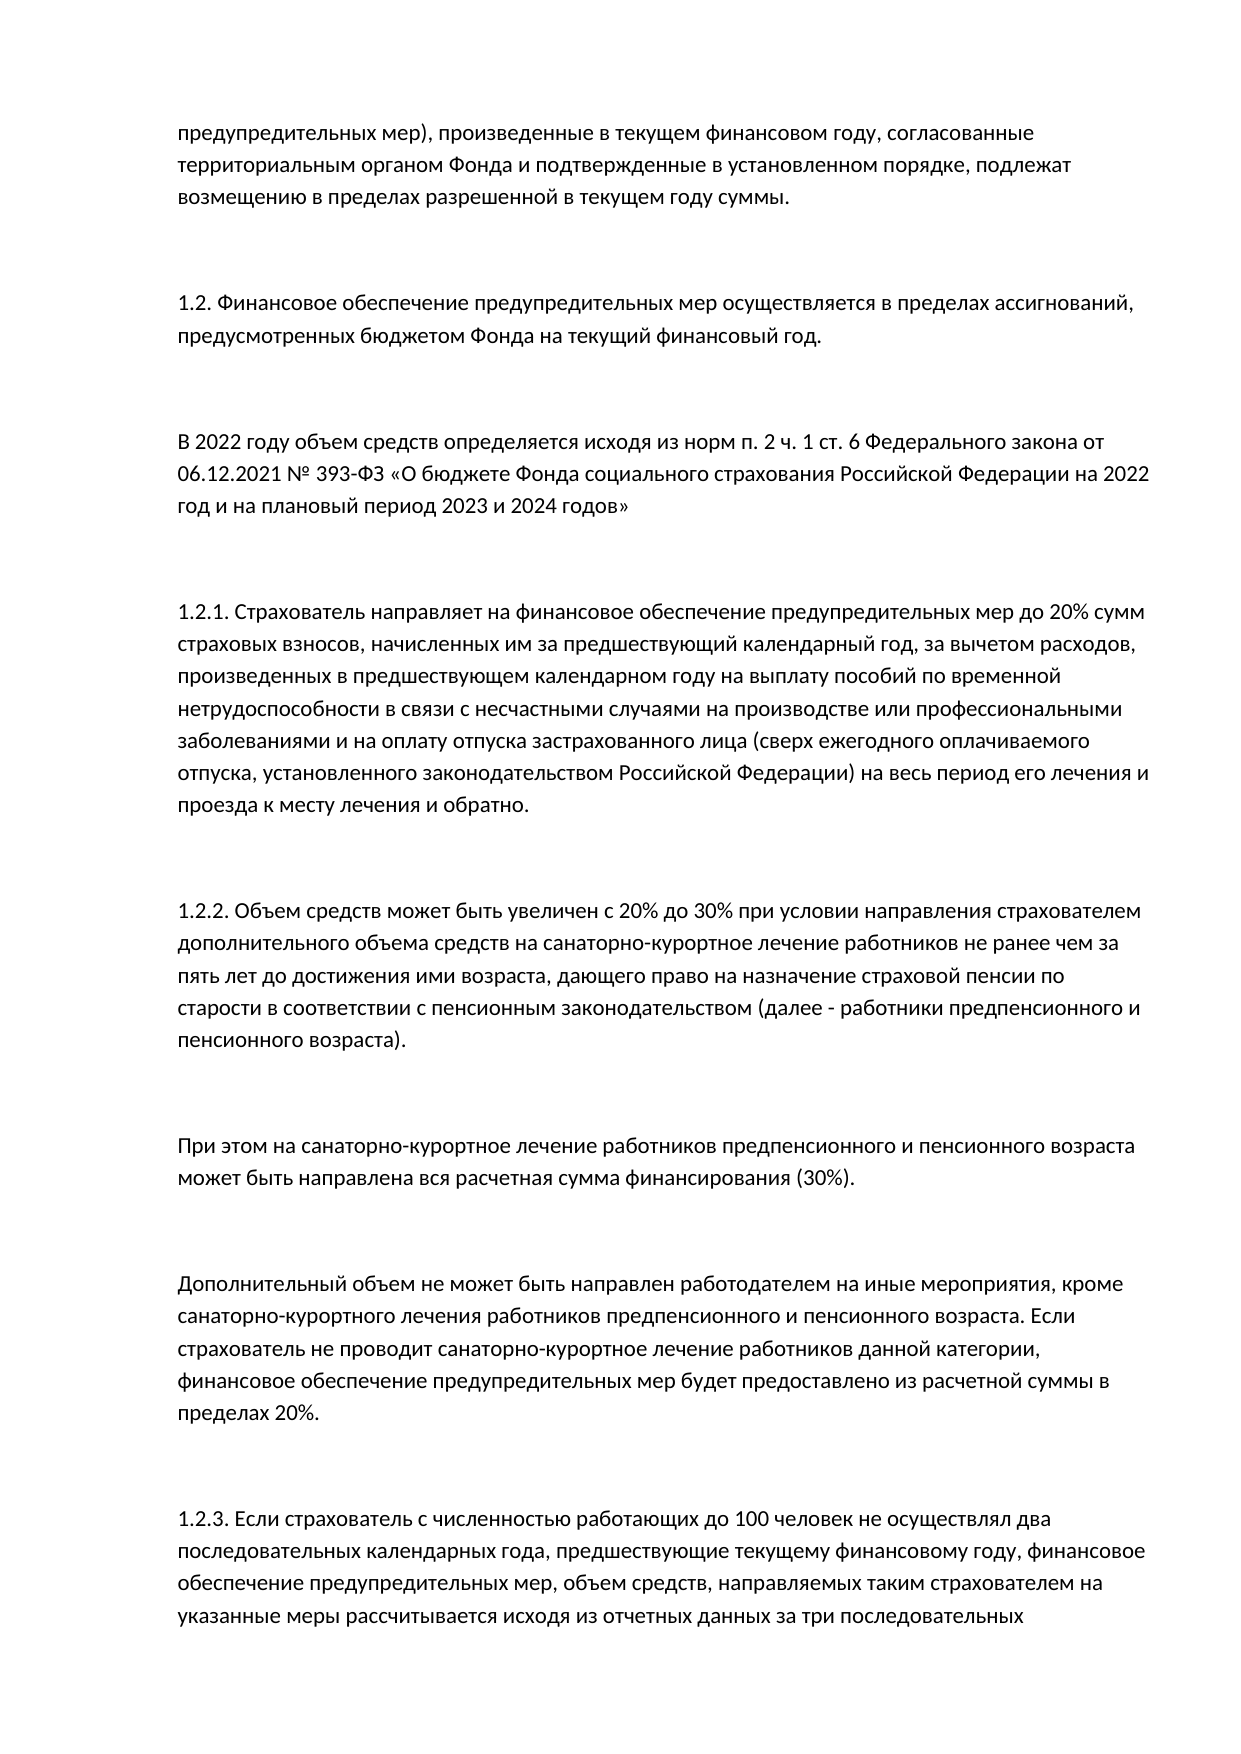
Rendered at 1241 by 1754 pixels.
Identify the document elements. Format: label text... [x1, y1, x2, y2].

text 1.2.2. Объем средств может быть увеличен с 20% до 30% при условии направления страхователем дополнительного объема средств на санаторно-курортное лечение работников не ранее чем за пять лет до достижения ими возраста, дающего право на назначение страховой пенсии по старости в соответствии с пенсионным законодательством (далее - работники предпенсионного и пенсионного возраста). [177, 896, 1152, 1053]
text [177, 118, 1152, 211]
text 1.2. Финансовое обеспечение предупредительных мер осуществляется в пределах ассигнований, предусмотренных бюджетом Фонда на текущий финансовый год. [177, 288, 1152, 349]
text В 2022 году объем средств определяется исходя из норм п. 2 ч. 1 ст. 6 Федерального закона от 06.12.2021 № 393-ФЗ «О бюджете Фонда социального страхования Российской Федерации на 2022 год и на плановый период 2023 и 2024 годов» [177, 427, 1152, 519]
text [177, 1504, 1152, 1629]
text Дополнительный объем не может быть направлен работодателем на иные мероприятия, кроме санаторно-курортного лечения работников предпенсионного и пенсионного возраста. Если страхователь не проводит санаторно-курортное лечение работников данной категории, финансовое обеспечение предупредительных мер будет предоставлено из расчетной суммы в пределах 20%. [177, 1269, 1152, 1426]
text 1.2.1. Страхователь направляет на финансовое обеспечение предупредительных мер до 20% сумм страховых взносов, начисленных им за предшествующий календарный год, за вычетом расходов, произведенных в предшествующем календарном году на выплату пособий по временной нетрудоспособности в связи с несчастными случаями на производстве или профессиональными заболеваниями и на оплату отпуска застрахованного лица (сверх ежегодного оплачиваемого отпуска, установленного законодательством Российской Федерации) на весь период его лечения и проезда к месту лечения и обратно. [177, 597, 1152, 818]
text При этом на санаторно-курортное лечение работников предпенсионного и пенсионного возраста может быть направлена вся расчетная сумма финансирования (30%). [177, 1131, 1152, 1191]
